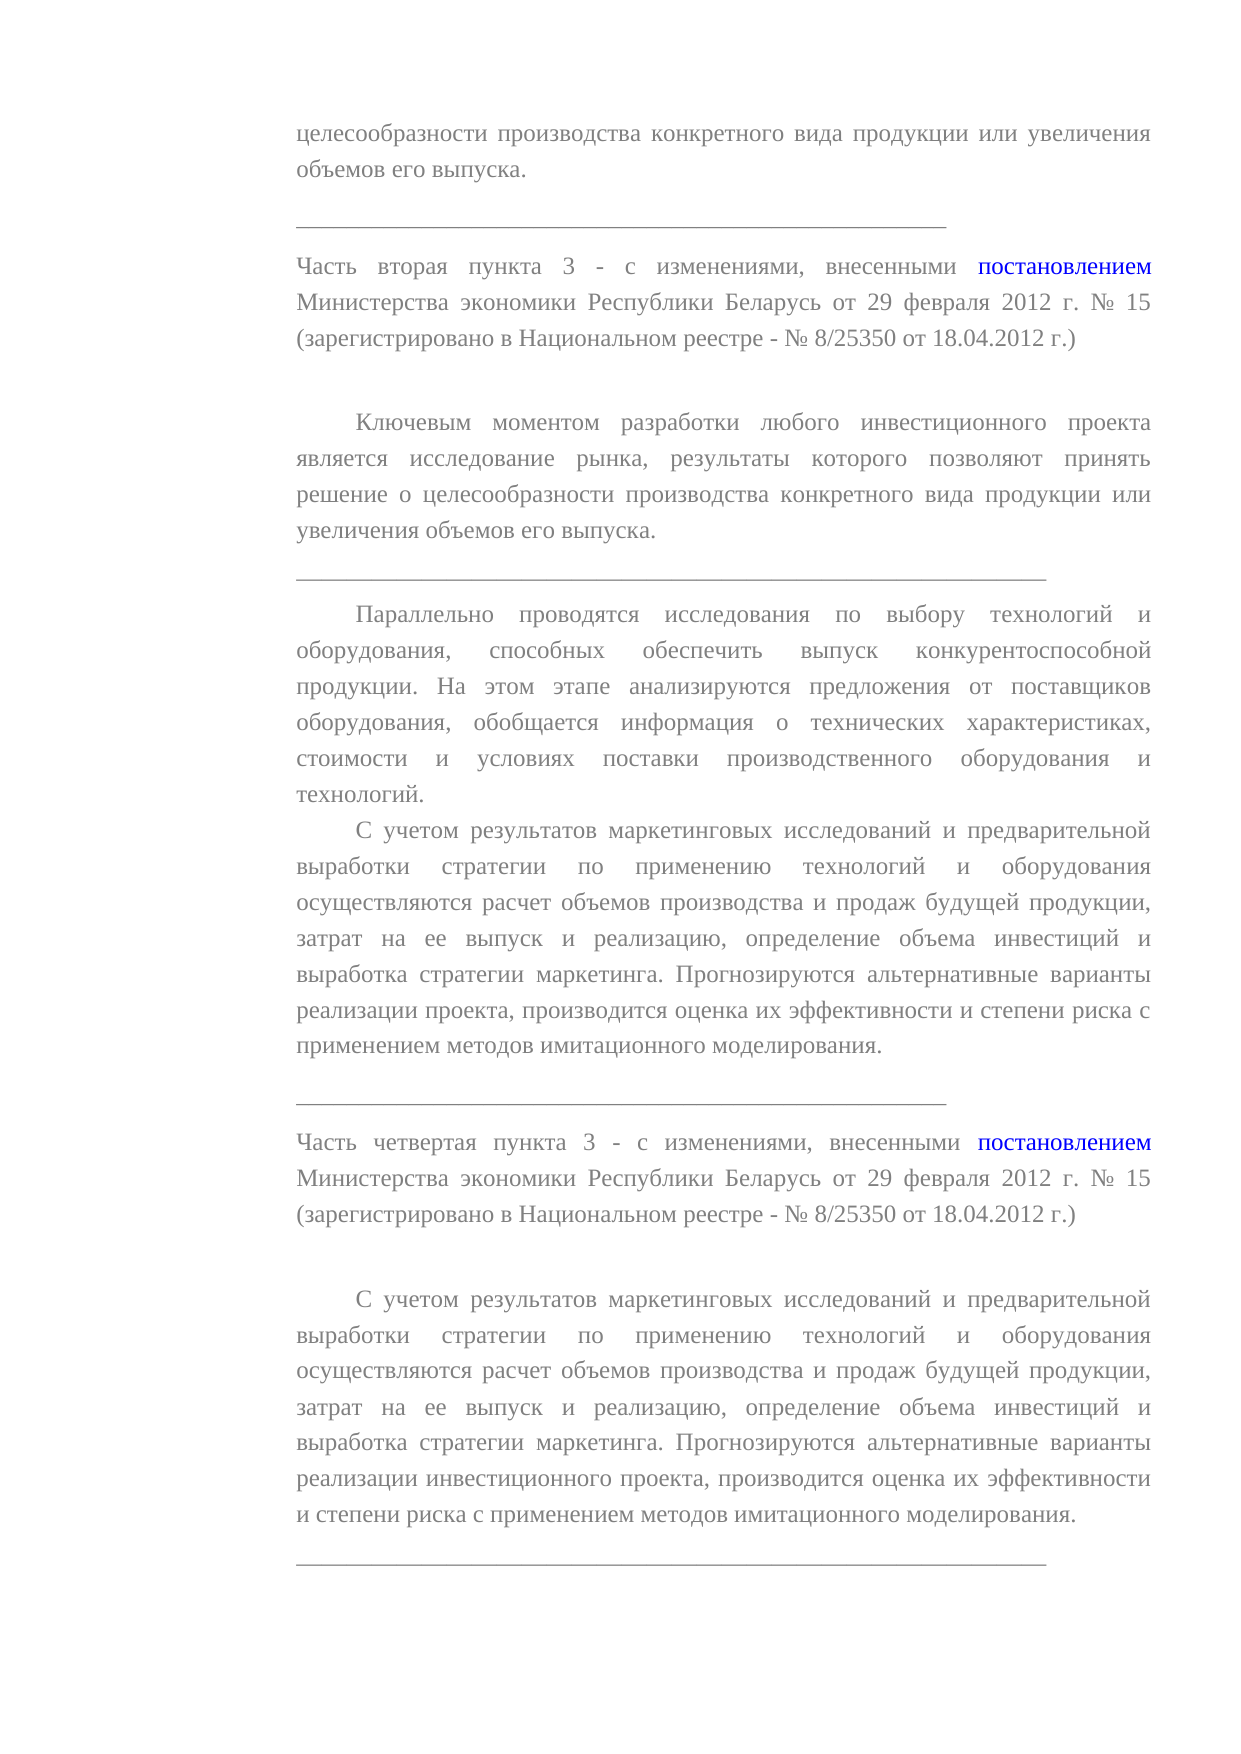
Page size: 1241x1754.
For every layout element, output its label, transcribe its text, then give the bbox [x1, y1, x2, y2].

text Параллельно проводятся исследования по выбору технологий и оборудования, способных обеспечить выпуск конкурентоспособной продукции. На этом этапе анализируются предложения от поставщиков оборудования, обобщается информация о технических характеристиках, стоимости и условиях поставки производственного оборудования и технологий. [296, 599, 1152, 808]
text Ключевым моментом разработки любого инвестиционного проекта является исследование рынка, результаты которого позволяют принять решение о целесообразности производства конкретного вида продукции или увеличения объемов его выпуска. [296, 407, 1152, 544]
text Часть четвертая пункта 3 - с изменениями, внесенными постановлением Министерства экономики Республики Беларусь от 29 февраля 2012 г. № 15 (зарегистрировано в Национальном реестре - № 8/25350 от 18.04.2012 г.) [296, 1127, 1152, 1228]
text —————————————————————————————— [296, 563, 1152, 592]
text ____________________________________________________ [296, 1079, 1152, 1108]
text С учетом результатов маркетинговых исследований и предварительной выработки стратегии по применению технологий и оборудования осуществляются расчет объемов производства и продаж будущей продукции, затрат на ее выпуск и реализацию, определение объема инвестиций и выработка стратегии маркетинга. Прогнозируются альтернативные варианты реализации проекта, производится оценка их эффективности и степени риска с применением методов имитационного моделирования. [296, 815, 1152, 1059]
text ____________________________________________________ [296, 202, 1152, 231]
text С учетом результатов маркетинговых исследований и предварительной выработки стратегии по применению технологий и оборудования осуществляются расчет объемов производства и продаж будущей продукции, затрат на ее выпуск и реализацию, определение объема инвестиций и выработка стратегии маркетинга. Прогнозируются альтернативные варианты реализации инвестиционного проекта, производится оценка их эффективности и степени риска с применением методов имитационного моделирования. [296, 1284, 1152, 1528]
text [296, 118, 1152, 183]
text —————————————————————————————— [296, 1548, 1152, 1577]
text Часть вторая пункта 3 - с изменениями, внесенными постановлением Министерства экономики Республики Беларусь от 29 февраля 2012 г. № 15 (зарегистрировано в Национальном реестре - № 8/25350 от 18.04.2012 г.) [296, 251, 1152, 352]
